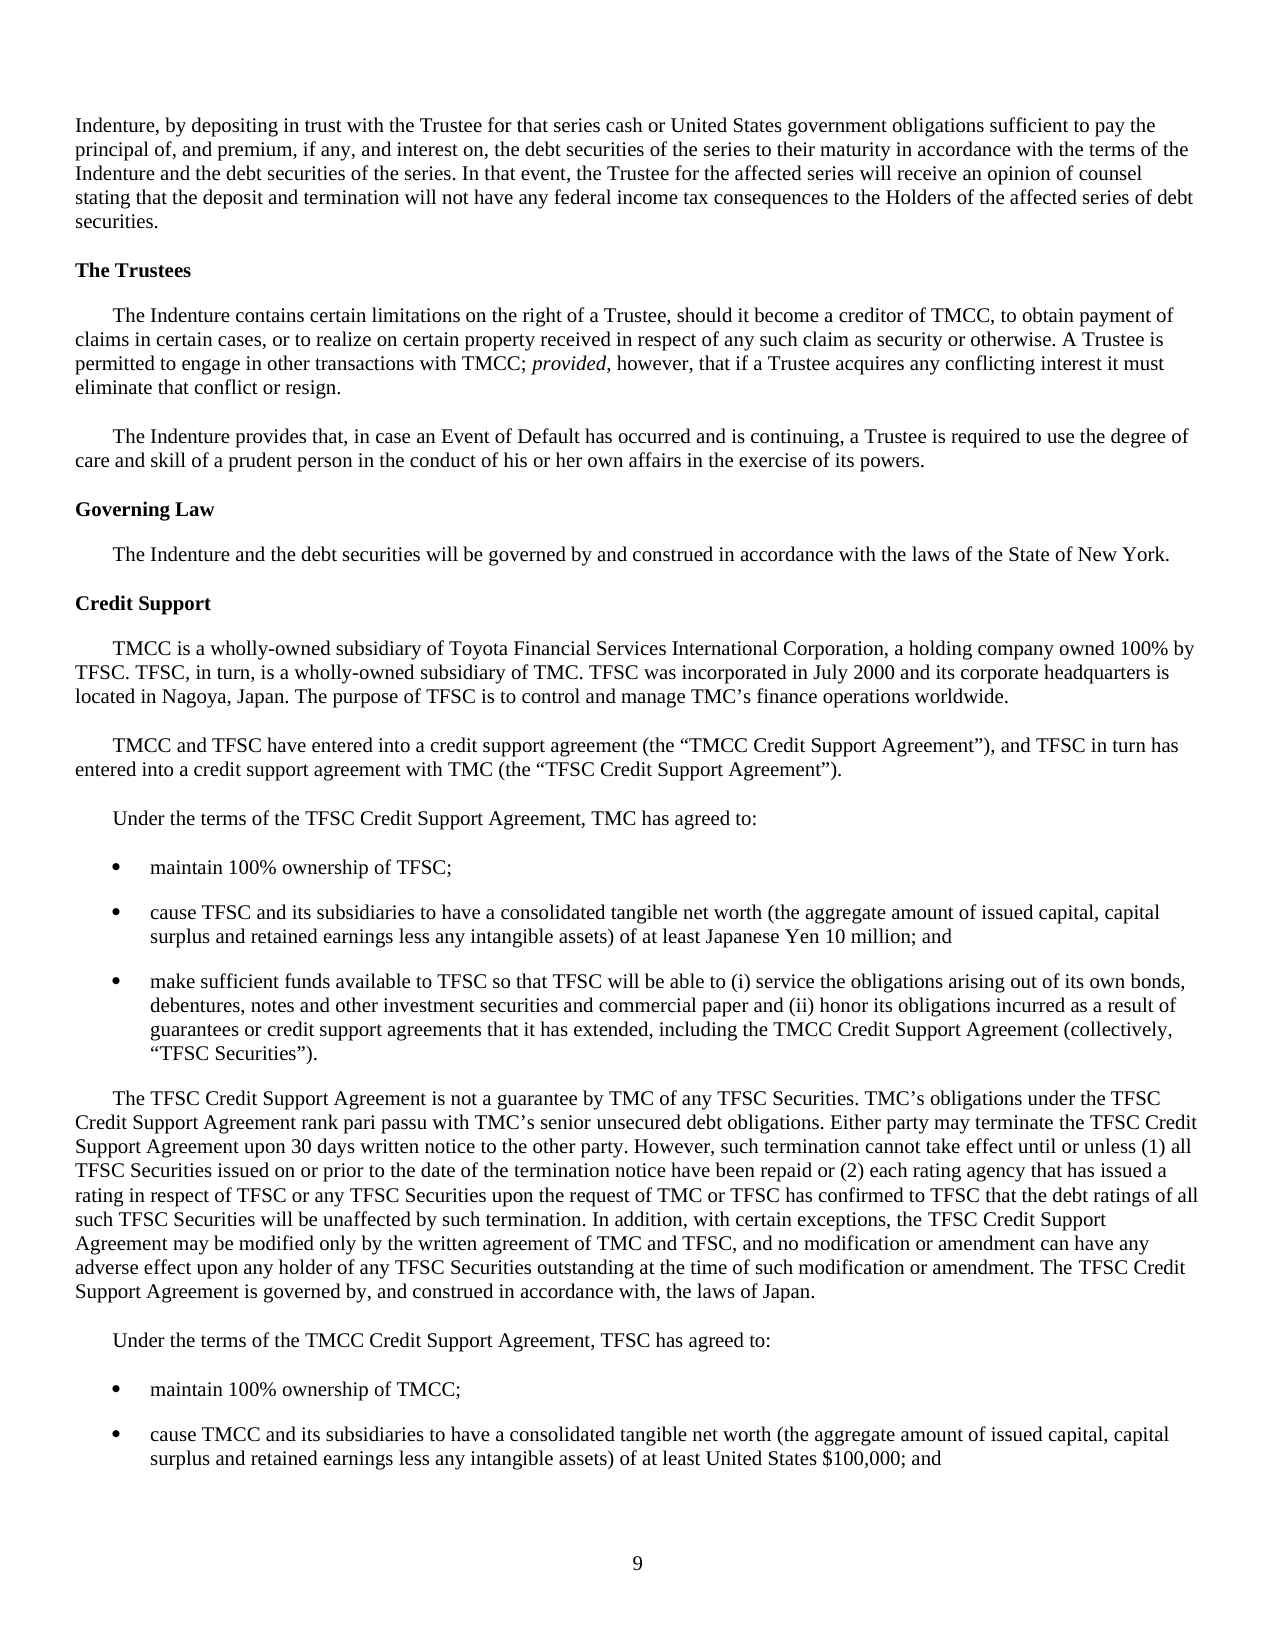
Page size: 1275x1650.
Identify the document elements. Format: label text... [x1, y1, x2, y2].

text Credit Support [75, 591, 1200, 615]
list maintain 100% ownership of TFSC; [112, 855, 1200, 879]
text TMCC is a wholly-owned subsidiary of Toyota Financial Services International Corporation, a holding company owned 100% by TFSC. TFSC, in turn, is a wholly-owned subsidiary of TMC. TFSC was incorporated in July 2000 and its corporate headquarters is located in Nagoya, Japan. The purpose of TFSC is to control and manage TMC’s finance operations worldwide. [75, 636, 1200, 708]
text Under the terms of the TMCC Credit Support Agreement, TFSC has agreed to: [75, 1328, 1200, 1352]
text The TFSC Credit Support Agreement is not a guarantee by TMC of any TFSC Securities. TMC’s obligations under the TFSC Credit Support Agreement rank pari passu with TMC’s senior unsecured debt obligations. Either party may terminate the TFSC Credit Support Agreement upon 30 days written notice to the other party. However, such termination cannot take effect until or unless (1) all TFSC Securities issued on or prior to the date of the termination notice have been repaid or (2) each rating agency that has issued a rating in respect of TFSC or any TFSC Securities upon the request of TMC or TFSC has confirmed to TFSC that the debt ratings of all such TFSC Securities will be unaffected by such termination. In addition, with certain exceptions, the TFSC Credit Support Agreement may be modified only by the written agreement of TMC and TFSC, and no modification or amendment can have any adverse effect upon any holder of any TFSC Securities outstanding at the time of such modification or amendment. The TFSC Credit Support Agreement is governed by, and construed in accordance with, the laws of Japan. [75, 1086, 1200, 1303]
text Under the terms of the TFSC Credit Support Agreement, TMC has agreed to: [75, 806, 1200, 830]
text The Indenture and the debt securities will be governed by and construed in accordance with the laws of the State of New York. [75, 542, 1200, 566]
list make sufficient funds available to TFSC so that TFSC will be able to (i) service the obligations arising out of its own bonds, debentures, notes and other investment securities and commercial paper and (ii) honor its obligations incurred as a result of guarantees or credit support agreements that it has extended, including the TMCC Credit Support Agreement (collectively, “TFSC Securities”). [112, 969, 1200, 1065]
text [75, 112, 1200, 233]
text The Indenture provides that, in case an Event of Default has occurred and is continuing, a Trustee is required to use the degree of care and skill of a prudent person in the conduct of his or her own affairs in the exercise of its powers. [75, 424, 1200, 472]
text Governing Law [75, 497, 1200, 521]
list cause TFSC and its subsidiaries to have a consolidated tangible net worth (the aggregate amount of issued capital, capital surplus and retained earnings less any intangible assets) of at least Japanese Yen 10 million; and [112, 900, 1200, 948]
text TMCC and TFSC have entered into a credit support agreement (the “TMCC Credit Support Agreement”), and TFSC in turn has entered into a credit support agreement with TMC (the “TFSC Credit Support Agreement”). [75, 733, 1200, 781]
text The Trustees [75, 258, 1200, 282]
text The Indenture contains certain limitations on the right of a Trustee, should it become a creditor of TMCC, to obtain payment of claims in certain cases, or to realize on certain property received in respect of any such claim as security or otherwise. A Trustee is permitted to engage in other transactions with TMCC; provided, however, that if a Trustee acquires any conflicting interest it must eliminate that conflict or resign. [75, 303, 1200, 399]
list maintain 100% ownership of TMCC; [112, 1377, 1200, 1401]
list cause TMCC and its subsidiaries to have a consolidated tangible net worth (the aggregate amount of issued capital, capital surplus and retained earnings less any intangible assets) of at least United States $100,000; and [112, 1422, 1200, 1470]
